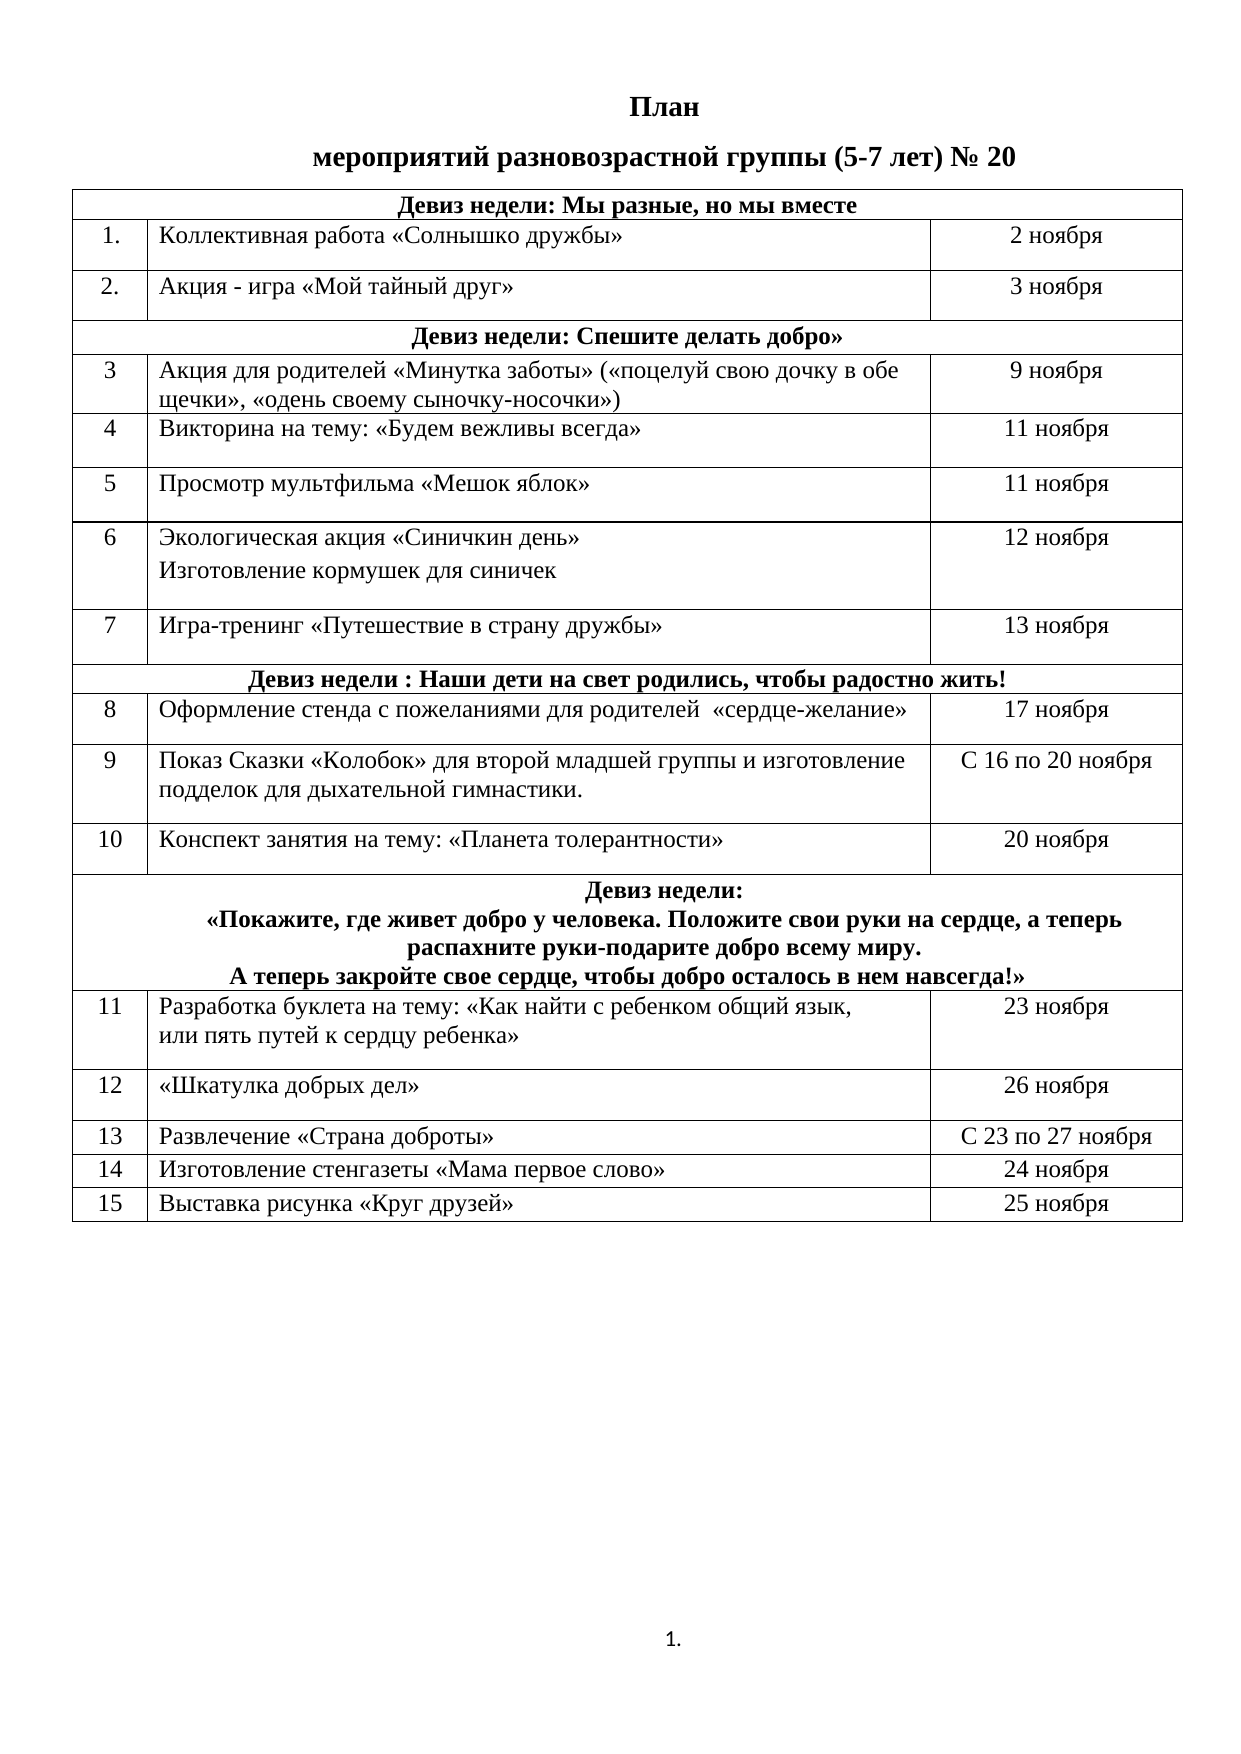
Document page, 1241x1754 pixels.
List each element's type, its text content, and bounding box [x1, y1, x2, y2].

table_cell 9 ноября [931, 355, 1182, 412]
table_cell 2. [73, 271, 147, 320]
table_cell 17 ноября [931, 694, 1182, 744]
table_cell 4 [73, 414, 147, 467]
table_cell Конспект занятия на тему: «Планета толерантности» [148, 824, 930, 874]
text мероприятий разновозрастной группы (5-7 лет) № 20 [177, 139, 1152, 172]
table_cell Развлечение «Страна доброты» [148, 1121, 930, 1153]
table_cell 1. [73, 220, 147, 270]
table_cell Акция - игра «Мой тайный друг» [148, 271, 930, 320]
table_cell 11 ноября [931, 468, 1182, 521]
table_cell 26 ноября [931, 1070, 1182, 1120]
table_cell 23 ноября [931, 991, 1182, 1069]
table_cell 12 ноября [931, 523, 1182, 609]
table_cell 3 ноября [931, 271, 1182, 320]
text План [177, 89, 1152, 122]
table_cell 11 [73, 991, 147, 1069]
table_cell 13 ноября [931, 610, 1182, 663]
table_cell 9 [73, 745, 147, 823]
table_cell Выставка рисунка «Круг друзей» [148, 1188, 930, 1221]
table_cell 11 ноября [931, 414, 1182, 467]
table_cell Девиз недели: «Покажите, где живет добро у человека. Положите свои руки на сердце, а теперь распахните руки-подарите добро всему миру. А теперь закройте свое сердце, чтобы добро осталось в нем навсегда!» [73, 875, 1182, 990]
table_cell «Шкатулка добрых дел» [148, 1070, 930, 1120]
table_cell Изготовление стенгазеты «Мама первое слово» [148, 1155, 930, 1187]
table_cell Разработка буклета на тему: «Как найти с ребенком общий язык, или пять путей к сердцу ребенка» [148, 991, 930, 1069]
table_cell Акция для родителей «Минутка заботы» («поцелуй свою дочку в обе щечки», «одень своему сыночку-носочки») [148, 355, 930, 412]
table_cell Девиз недели: Спешите делать добро» [73, 321, 1182, 354]
table_cell 13 [73, 1121, 147, 1153]
table_cell Оформление стенда с пожеланиями для родителей «сердце-желание» [148, 694, 930, 744]
table_cell Экологическая акция «Синичкин день» Изготовление кормушек для синичек [148, 523, 930, 609]
table_cell Коллективная работа «Солнышко дружбы» [148, 220, 930, 270]
table_header Девиз недели: Мы разные, но мы вместе [73, 190, 1182, 219]
table_cell 8 [73, 694, 147, 744]
table_cell 15 [73, 1188, 147, 1221]
table_cell 3 [73, 355, 147, 412]
table_cell Игра-тренинг «Путешествие в страну дружбы» [148, 610, 930, 663]
table_cell 2 ноября [931, 220, 1182, 270]
table_cell Девиз недели : Наши дети на свет родились, чтобы радостно жить! [73, 665, 1182, 693]
table_cell 14 [73, 1155, 147, 1187]
table_cell 10 [73, 824, 147, 874]
table_cell 20 ноября [931, 824, 1182, 874]
table_cell 12 [73, 1070, 147, 1120]
table_cell Показ Сказки «Колобок» для второй младшей группы и изготовление подделок для дыхательной гимнастики. [148, 745, 930, 823]
table_cell 24 ноября [931, 1155, 1182, 1187]
table_cell 6 [73, 523, 147, 609]
table_cell Просмотр мультфильма «Мешок яблок» [148, 468, 930, 521]
table_cell 5 [73, 468, 147, 521]
table_cell 7 [73, 610, 147, 663]
table_cell С 23 по 27 ноября [931, 1121, 1182, 1153]
table_cell Викторина на тему: «Будем вежливы всегда» [148, 414, 930, 467]
table_cell С 16 по 20 ноября [931, 745, 1182, 823]
table_cell 25 ноября [931, 1188, 1182, 1221]
